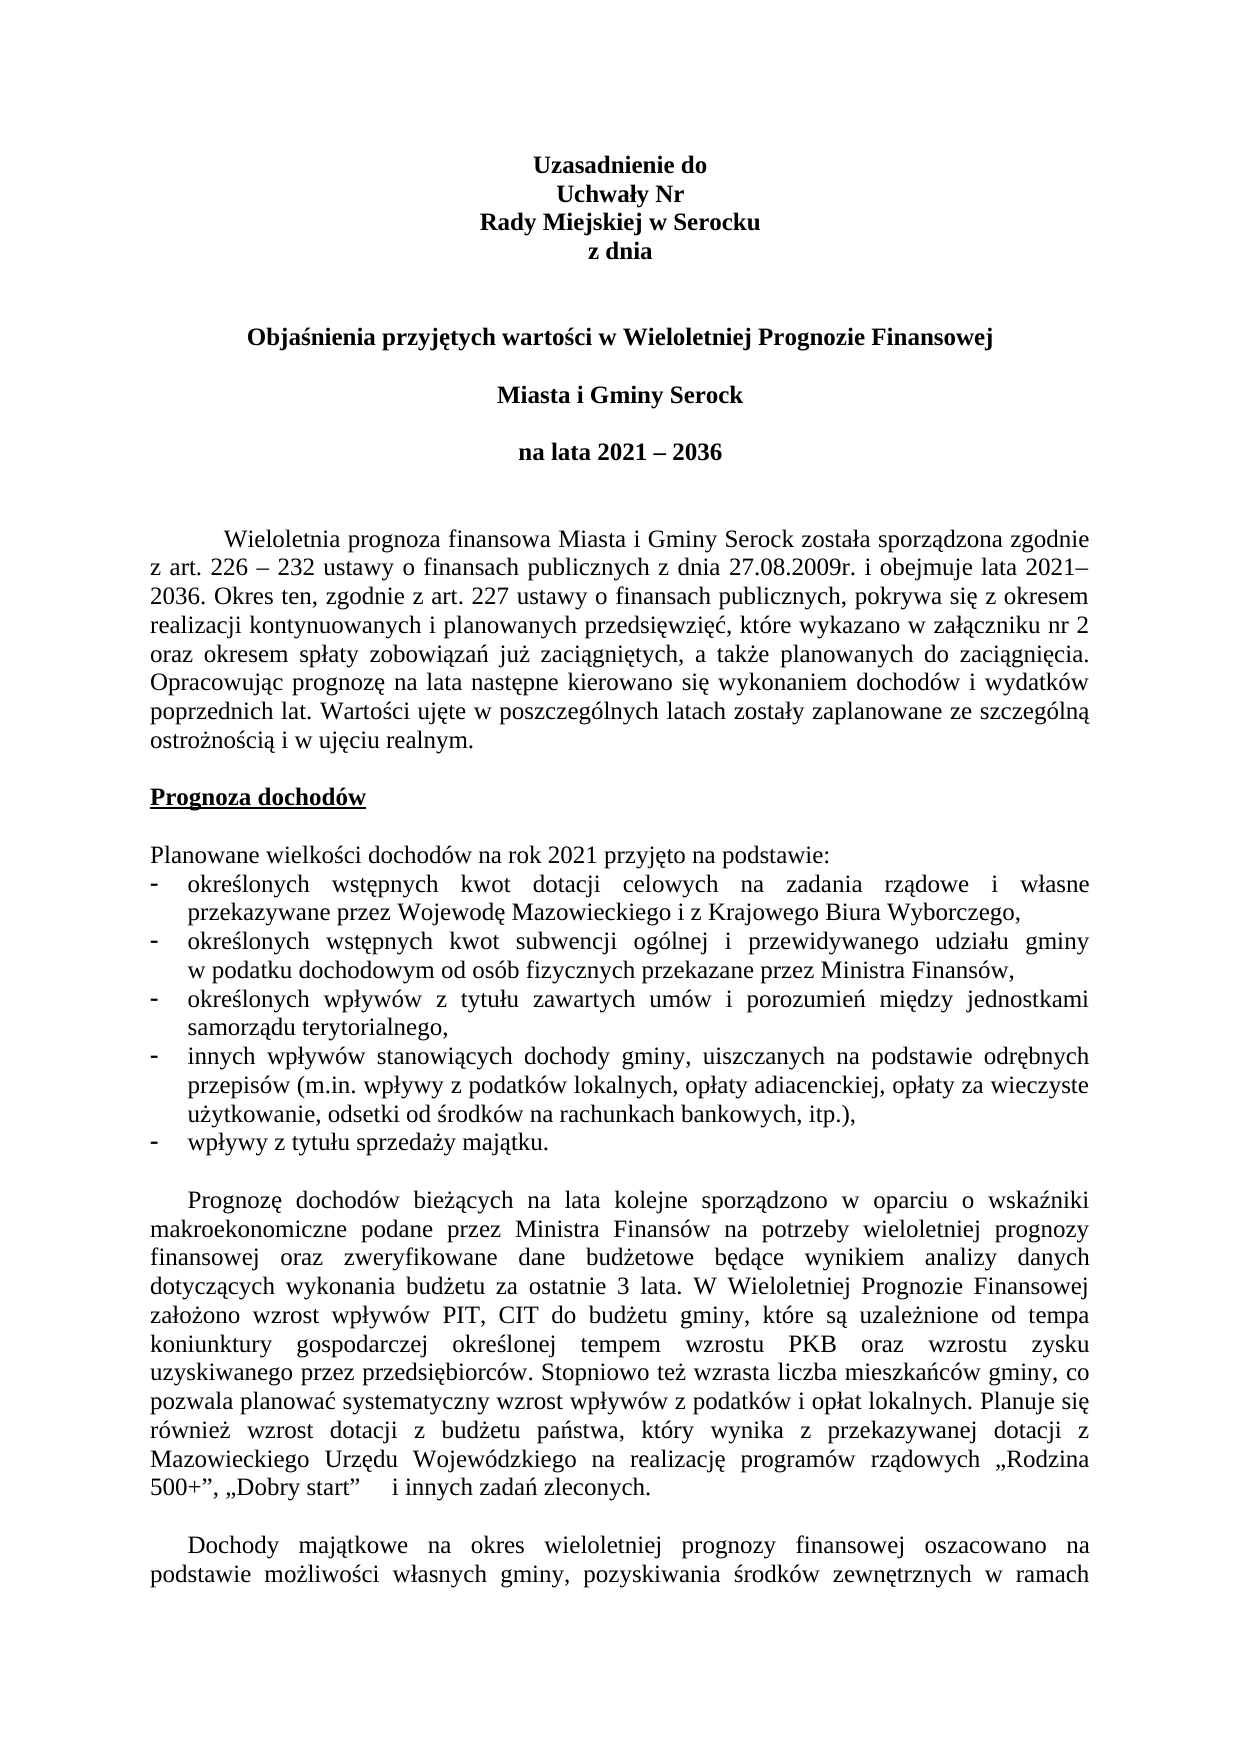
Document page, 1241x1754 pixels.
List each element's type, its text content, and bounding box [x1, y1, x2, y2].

text Objaśnienia przyjętych wartości w Wieloletniej Prognozie Finansowej [150, 322, 1090, 351]
list określonych wstępnych kwot subwencji ogólnej i przewidywanego udziału gminy w podatku dochodowym od osób fizycznych przekazane przez Ministra Finansów, [150, 926, 1090, 984]
text z dnia [150, 236, 1090, 265]
text Prognoza dochodów [150, 782, 1090, 811]
text Miasta i Gminy Serock [150, 380, 1090, 409]
text Uzasadnienie do [150, 150, 1090, 179]
list określonych wstępnych kwot dotacji celowych na zadania rządowe i własne przekazywane przez Wojewodę Mazowieckiego i z Krajowego Biura Wyborczego, [150, 869, 1090, 926]
text Planowane wielkości dochodów na rok 2021 przyjęto na podstawie: [150, 840, 1090, 869]
list określonych wpływów z tytułu zawartych umów i porozumień między jednostkami samorządu terytorialnego, [150, 984, 1090, 1041]
text Wieloletnia prognoza finansowa Miasta i Gminy Serock została sporządzona zgodnie z art. 226 – 232 ustawy o finansach publicznych z dnia 27.08.2009r. i obejmuje lata 2021– 2036. Okres ten, zgodnie z art. 227 ustawy o finansach publicznych, pokrywa się z okresem realizacji kontynuowanych i planowanych przedsięwzięć, które wykazano w załączniku nr 2 oraz okresem spłaty zobowiązań już zaciągniętych, a także planowanych do zaciągnięcia. Opracowując prognozę na lata następne kierowano się wykonaniem dochodów i wydatków poprzednich lat. Wartości ujęte w poszczególnych latach zostały zaplanowane ze szczególną ostrożnością i w ujęciu realnym. [150, 524, 1090, 754]
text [150, 1530, 1090, 1587]
list wpływy z tytułu sprzedaży majątku. [150, 1127, 1090, 1156]
text na lata 2021 – 2036 [150, 437, 1090, 466]
list innych wpływów stanowiących dochody gminy, uiszczanych na podstawie odrębnych przepisów (m.in. wpływy z podatków lokalnych, opłaty adiacenckiej, opłaty za wieczyste użytkowanie, odsetki od środków na rachunkach bankowych, itp.), [150, 1041, 1090, 1127]
text Rady Miejskiej w Serocku [150, 207, 1090, 236]
text Prognozę dochodów bieżących na lata kolejne sporządzono w oparciu o wskaźniki makroekonomiczne podane przez Ministra Finansów na potrzeby wieloletniej prognozy finansowej oraz zweryfikowane dane budżetowe będące wynikiem analizy danych dotyczących wykonania budżetu za ostatnie 3 lata. W Wieloletniej Prognozie Finansowej założono wzrost wpływów PIT, CIT do budżetu gminy, które są uzależnione od tempa koniunktury gospodarczej określonej tempem wzrostu PKB oraz wzrostu zysku uzyskiwanego przez przedsiębiorców. Stopniowo też wzrasta liczba mieszkańców gminy, co pozwala planować systematyczny wzrost wpływów z podatków i opłat lokalnych. Planuje się również wzrost dotacji z budżetu państwa, który wynika z przekazywanej dotacji z Mazowieckiego Urzędu Wojewódzkiego na realizację programów rządowych „Rodzina 500+”, „Dobry start” i innych zadań zleconych. [150, 1185, 1090, 1501]
text Uchwały Nr [150, 179, 1090, 207]
